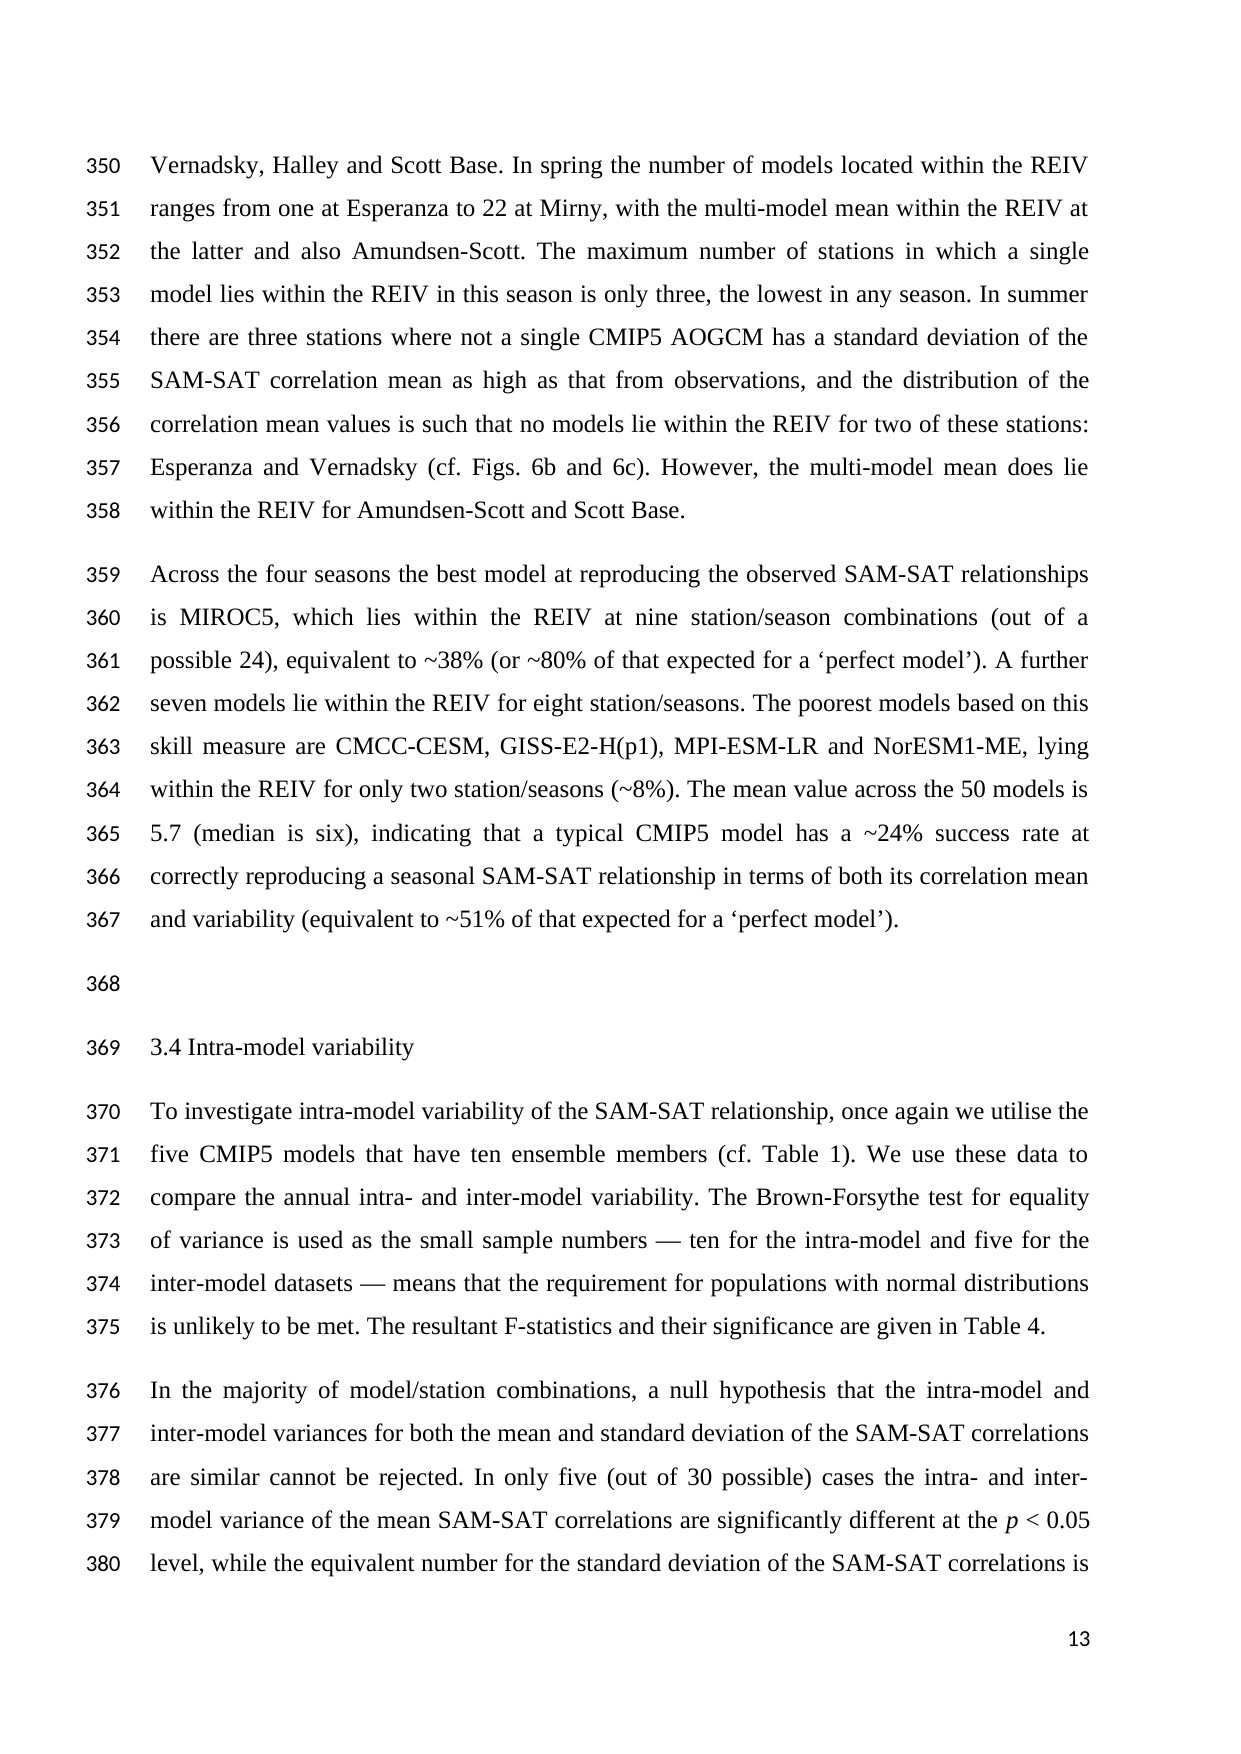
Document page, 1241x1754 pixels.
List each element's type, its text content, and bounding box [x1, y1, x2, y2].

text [150, 150, 1090, 524]
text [150, 1375, 1090, 1577]
text 3.4 Intra-model variability [150, 1032, 1090, 1061]
text To investigate intra-model variability of the SAM-SAT relationship, once again we utilise the five CMIP5 models that have ten ensemble members (cf. Table 1). We use these data to compare the annual intra- and inter-model variability. The Brown-Forsythe test for equality of variance is used as the small sample numbers — ten for the intra-model and five for the inter-model datasets — means that the requirement for populations with normal distributions is unlikely to be met. The resultant F-statistics and their significance are given in Table 4. [150, 1096, 1090, 1340]
text Across the four seasons the best model at reproducing the observed SAM-SAT relationships is MIROC5, which lies within the REIV at nine station/season combinations (out of a possible 24), equivalent to ~38% (or ~80% of that expected for a ‘perfect model’). A further seven models lie within the REIV for eight station/seasons. The poorest models based on this skill measure are CMCC-CESM, GISS-E2-H(p1), MPI-ESM-LR and NorESM1-ME, lying within the REIV for only two station/seasons (~8%). The mean value across the 50 models is 5.7 (median is six), indicating that a typical CMIP5 model has a ~24% success rate at correctly reproducing a seasonal SAM-SAT relationship in terms of both its correlation mean and variability (equivalent to ~51% of that expected for a ‘perfect model’). [150, 559, 1090, 933]
